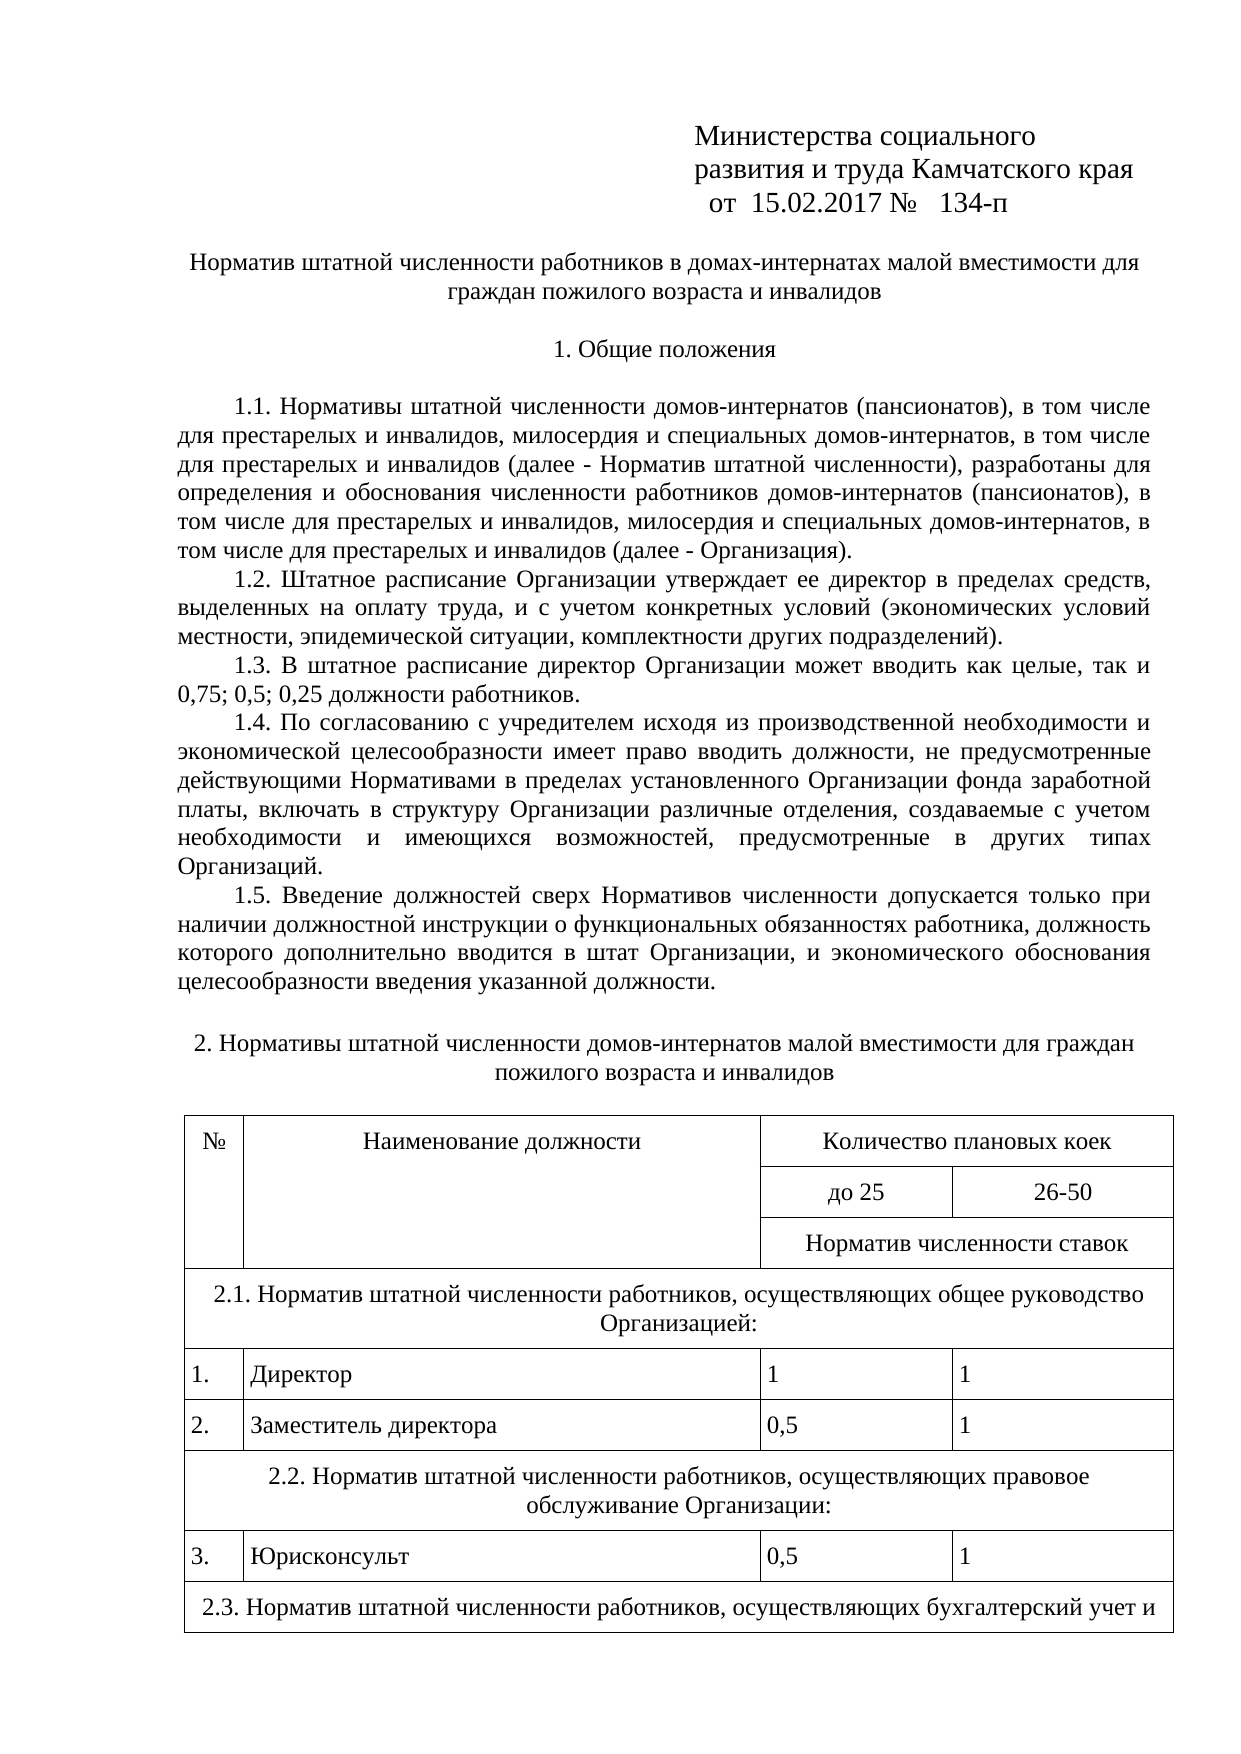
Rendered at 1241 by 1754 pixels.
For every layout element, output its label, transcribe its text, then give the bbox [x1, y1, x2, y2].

table_header Количество плановых коек [761, 1116, 1173, 1166]
text Норматив штатной численности работников в домах-интернатах малой вместимости для граждан пожилого возраста и инвалидов [177, 247, 1152, 305]
table_cell 1 [953, 1531, 1173, 1581]
table_cell 1 [953, 1400, 1173, 1450]
table_cell Заместитель директора [244, 1400, 760, 1450]
text 1.1. Нормативы штатной численности домов-интернатов (пансионатов), в том числе для престарелых и инвалидов, милосердия и специальных домов-интернатов, в том числе для престарелых и инвалидов (далее - Норматив штатной численности), разработаны для определения и обоснования численности работников домов-интернатов (пансионатов), в том числе для престарелых и инвалидов, милосердия и специальных домов-интернатов, в том числе для престарелых и инвалидов (далее - Организация). [177, 391, 1152, 564]
text 1. Общие положения [177, 334, 1152, 362]
table_cell 1. [185, 1349, 243, 1399]
table_cell 1 [761, 1349, 952, 1399]
table_cell 2. [185, 1400, 243, 1450]
table_header Наименование должности [244, 1116, 760, 1268]
text Министерства социального развития и труда Камчатского края [694, 118, 1152, 185]
table_cell 26-50 [953, 1167, 1173, 1217]
table_header № [185, 1116, 243, 1268]
text 1.5. Введение должностей сверх Нормативов численности допускается только при наличии должностной инструкции о функциональных обязанностях работника, должность которого дополнительно вводится в штат Организации, и экономического обоснования целесообразности введения указанной должности. [177, 880, 1152, 995]
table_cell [185, 1582, 1173, 1632]
text от 15.02.2017 № 134-п [709, 185, 1152, 219]
table_cell до 25 [761, 1167, 952, 1217]
table_cell 0,5 [761, 1400, 952, 1450]
table_cell 3. [185, 1531, 243, 1581]
text 1.3. В штатное расписание директор Организации может вводить как целые, так и 0,75; 0,5; 0,25 должности работников. [177, 650, 1152, 707]
table_cell Юрисконсульт [244, 1531, 760, 1581]
table_cell 2.1. Норматив штатной численности работников, осуществляющих общее руководство Организацией: [185, 1269, 1173, 1348]
table_cell 2.2. Норматив штатной численности работников, осуществляющих правовое обслуживание Организации: [185, 1451, 1173, 1529]
text 1.2. Штатное расписание Организации утверждает ее директор в пределах средств, выделенных на оплату труда, и с учетом конкретных условий (экономических условий местности, эпидемической ситуации, комплектности других подразделений). [177, 564, 1152, 650]
table_cell 0,5 [761, 1531, 952, 1581]
table_cell 1 [953, 1349, 1173, 1399]
text 2. Нормативы штатной численности домов-интернатов малой вместимости для граждан пожилого возраста и инвалидов [177, 1028, 1152, 1086]
table_cell Норматив численности ставок [761, 1218, 1173, 1268]
text 1.4. По согласованию с учредителем исходя из производственной необходимости и экономической целесообразности имеет право вводить должности, не предусмотренные действующими Нормативами в пределах установленного Организации фонда заработной платы, включать в структуру Организации различные отделения, создаваемые с учетом необходимости и имеющихся возможностей, предусмотренные в других типах Организаций. [177, 707, 1152, 880]
table_cell Директор [244, 1349, 760, 1399]
